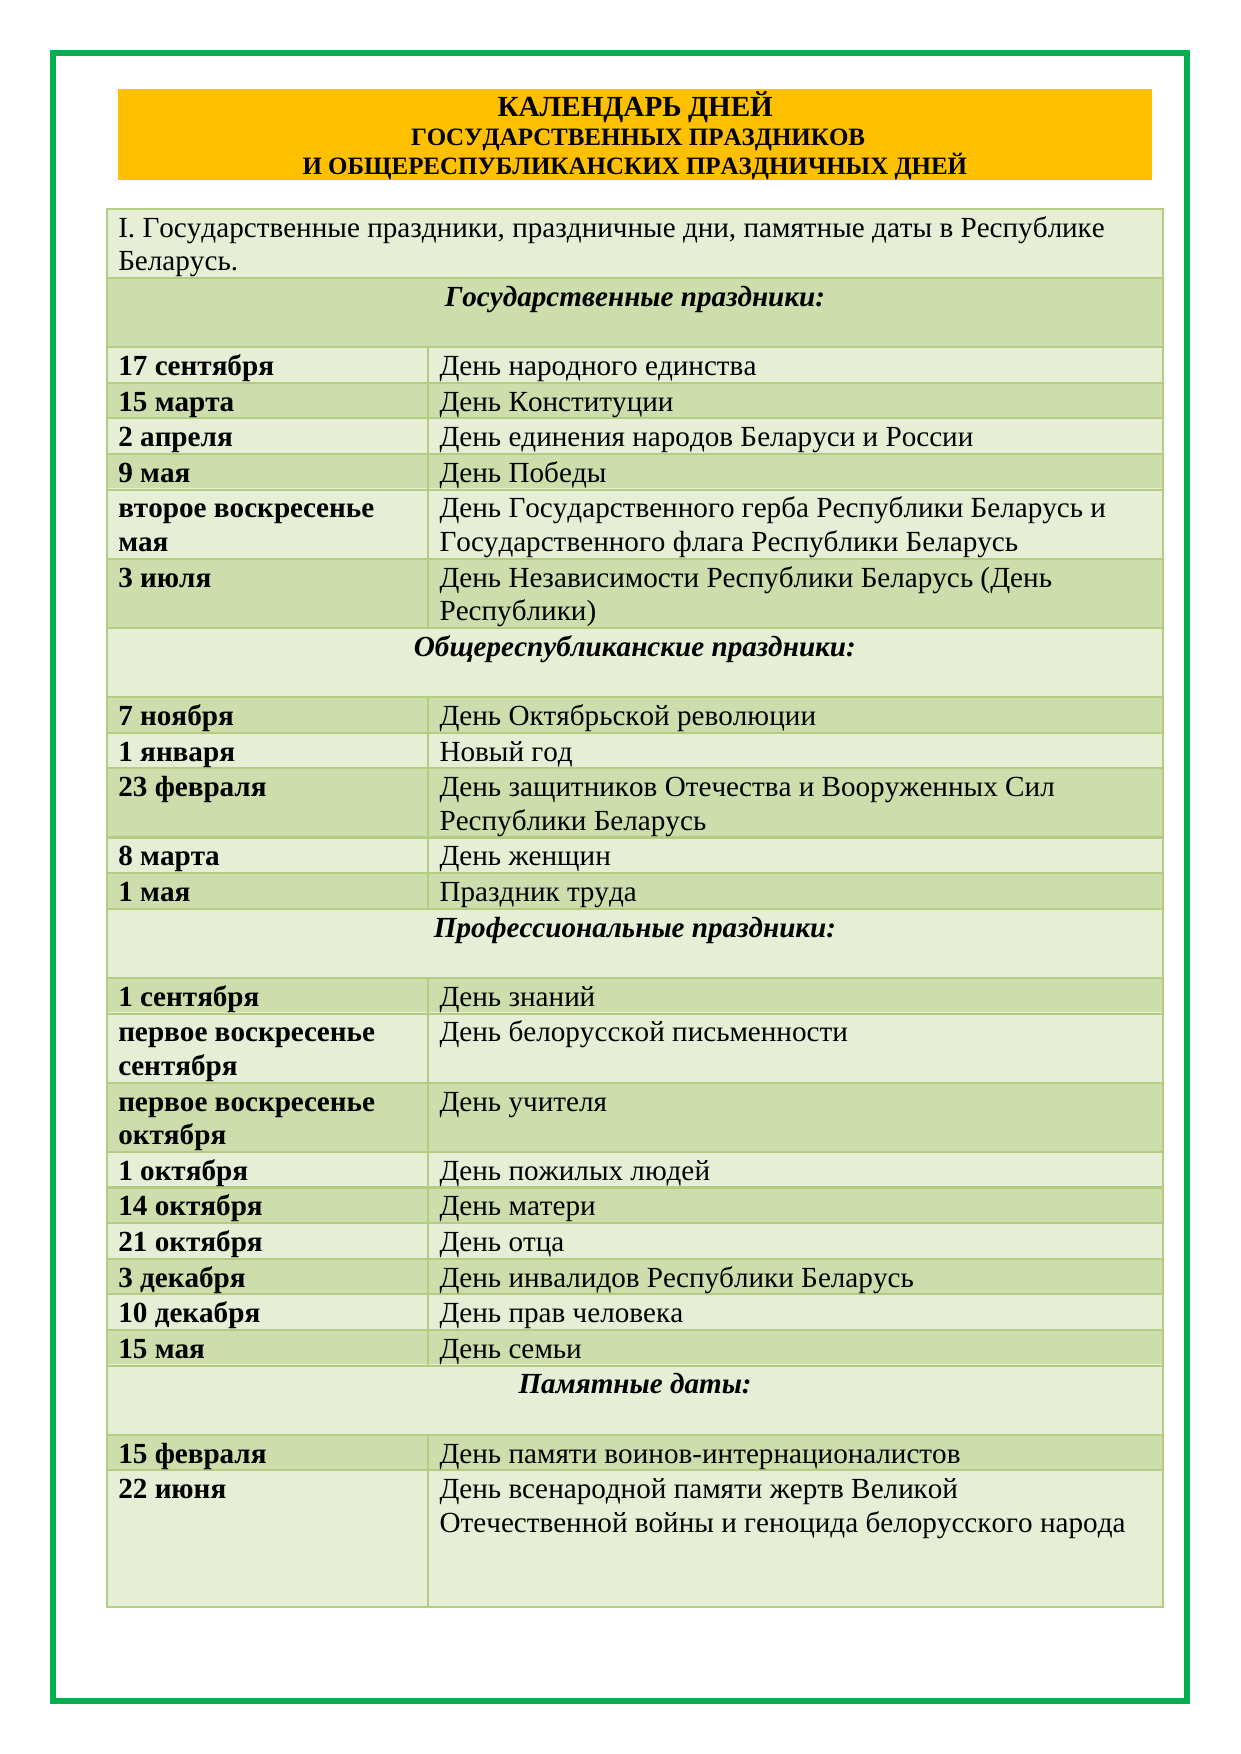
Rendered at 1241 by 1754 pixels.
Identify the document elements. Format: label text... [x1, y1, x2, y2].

table_cell 3 декабря [108, 1260, 427, 1293]
table_cell День белорусской письменности [429, 1015, 1162, 1082]
table_cell День Конституции [429, 384, 1162, 417]
table_cell День инвалидов Республики Беларусь [429, 1260, 1162, 1293]
table_cell 1 января [108, 734, 427, 767]
table_cell 2 апреля [108, 419, 427, 453]
table_cell День женщин [429, 839, 1162, 872]
table_cell Новый год [429, 734, 1162, 767]
table_cell День пожилых людей [429, 1153, 1162, 1186]
table_cell 17 сентября [108, 348, 427, 382]
table_cell второе воскресенье мая [108, 491, 427, 558]
table_cell первое воскресенье сентября [108, 1015, 427, 1082]
table_cell Памятные даты: [108, 1367, 1162, 1434]
table_cell 3 июля [108, 560, 427, 627]
table_cell Государственные праздники: [108, 279, 1162, 346]
table_cell 15 февраля [108, 1436, 427, 1469]
table_cell Профессиональные праздники: [108, 910, 1162, 977]
table_cell 7 ноября [108, 698, 427, 732]
table_cell 8 марта [108, 839, 427, 872]
table_cell 10 декабря [108, 1295, 427, 1329]
table_cell первое воскресенье октября [108, 1084, 427, 1151]
table_cell День всенародной памяти жертв Великой Отечественной войны и геноцида белорусского народа [429, 1471, 1162, 1606]
table_cell 23 февраля [108, 769, 427, 836]
table_cell 21 октября [108, 1224, 427, 1258]
table_cell День матери [429, 1189, 1162, 1222]
table_cell День народного единства [429, 348, 1162, 382]
table_cell Праздник труда [429, 874, 1162, 908]
table_cell День семьи [429, 1331, 1162, 1364]
table_cell 22 июня [108, 1471, 427, 1606]
text ГОСУДАРСТВЕННЫХ ПРАЗДНИКОВ [118, 122, 1152, 151]
table_cell День Октябрьской революции [429, 698, 1162, 732]
table_cell 14 октября [108, 1189, 427, 1222]
table_cell День Государственного герба Республики Беларусь и Государственного флага Республики Беларусь [429, 491, 1162, 558]
table_cell День Победы [429, 455, 1162, 488]
table_cell День Независимости Республики Беларусь (День Республики) [429, 560, 1162, 627]
table_cell День защитников Отечества и Вооруженных Сил Республики Беларусь [429, 769, 1162, 836]
table_header I. Государственные праздники, праздничные дни, памятные даты в Республике Беларусь. [108, 210, 1162, 277]
text И ОБЩЕРЕСПУБЛИКАНСКИХ ПРАЗДНИЧНЫХ ДНЕЙ [118, 151, 1152, 180]
table_cell 1 мая [108, 874, 427, 908]
table_cell 1 октября [108, 1153, 427, 1186]
text КАЛЕНДАРЬ ДНЕЙ [118, 89, 1152, 122]
table_cell 9 мая [108, 455, 427, 488]
table_cell День единения народов Беларуси и России [429, 419, 1162, 453]
table_cell День учителя [429, 1084, 1162, 1151]
table_cell Общереспубликанские праздники: [108, 629, 1162, 696]
table_cell 1 сентября [108, 979, 427, 1012]
table_cell День знаний [429, 979, 1162, 1012]
table_cell 15 марта [108, 384, 427, 417]
table_cell День прав человека [429, 1295, 1162, 1329]
table_cell День памяти воинов-интернационалистов [429, 1436, 1162, 1469]
table_cell День отца [429, 1224, 1162, 1258]
table_cell 15 мая [108, 1331, 427, 1364]
